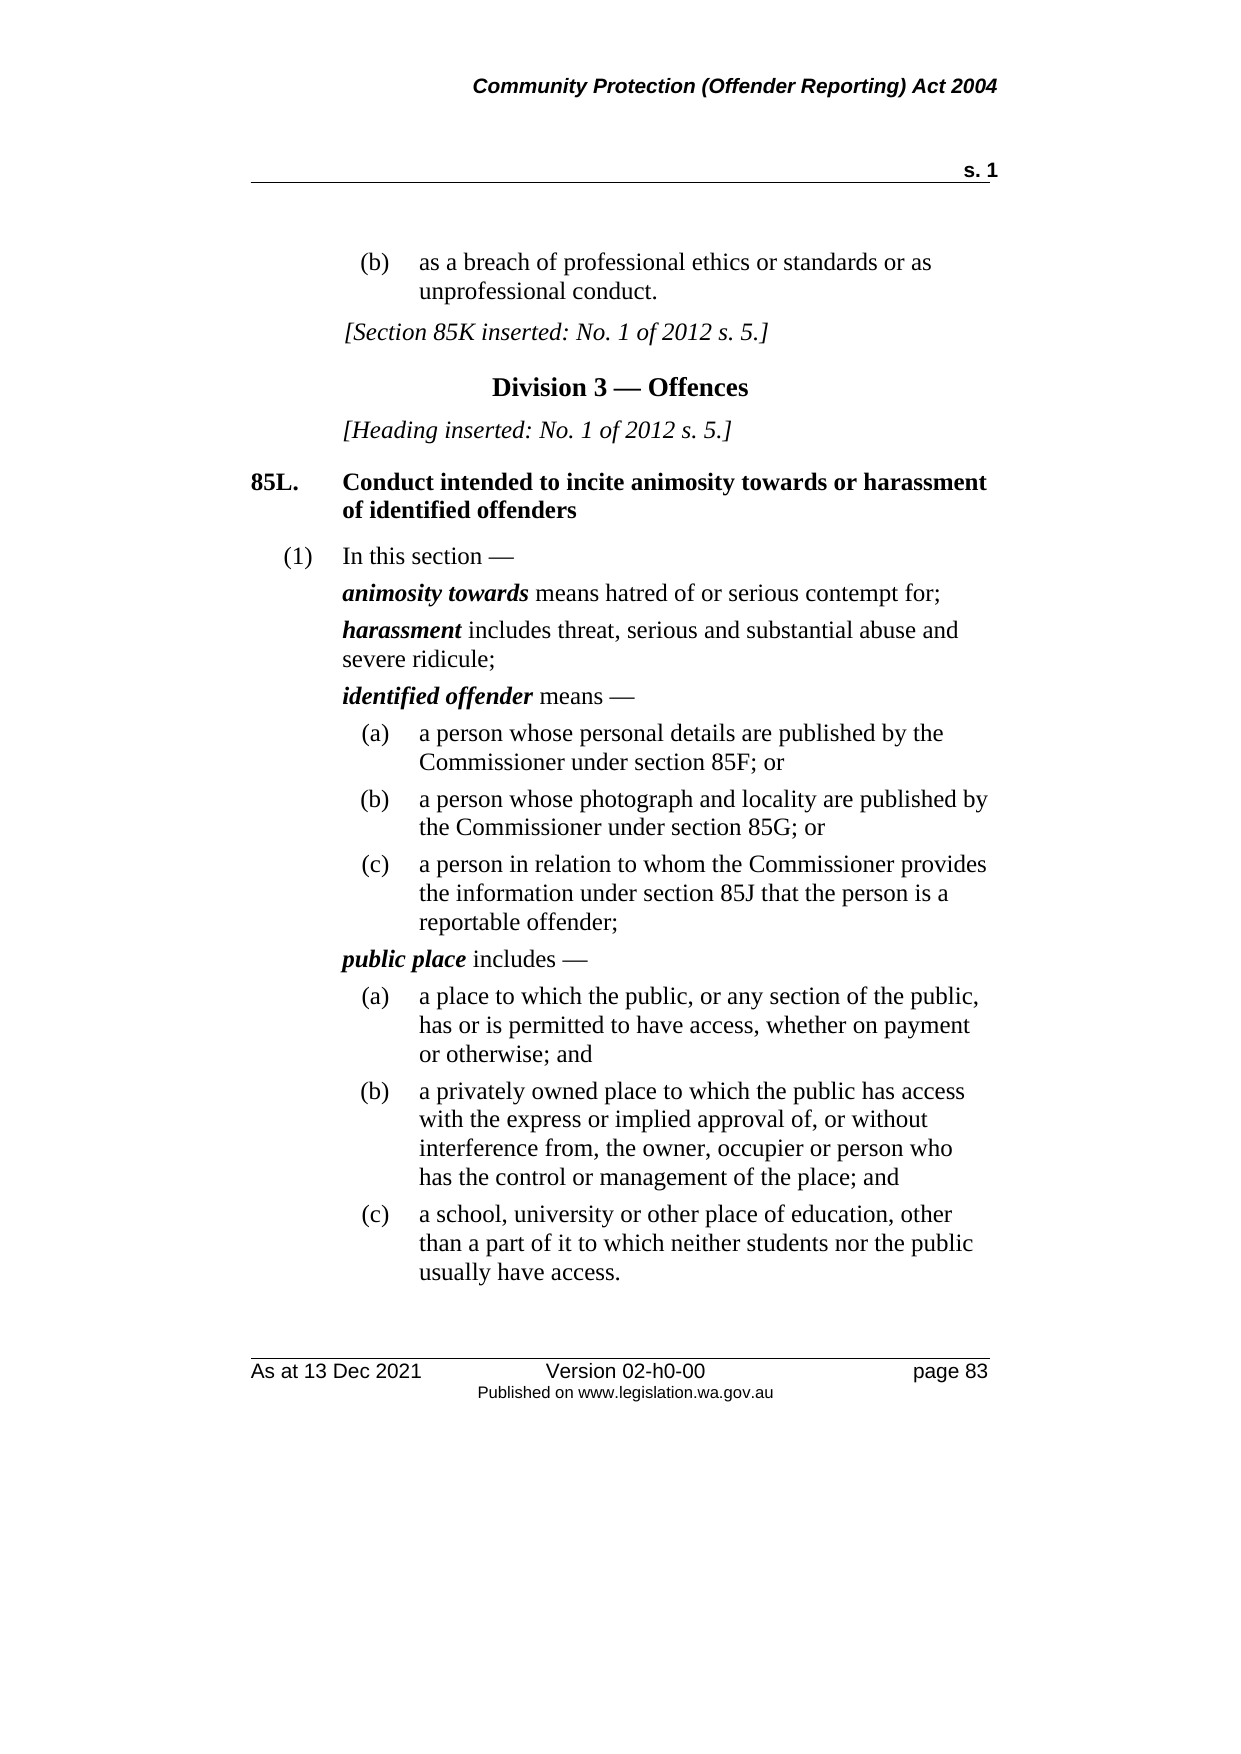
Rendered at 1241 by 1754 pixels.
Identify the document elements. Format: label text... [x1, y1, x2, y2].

subtitle Division 3 — Offences [251, 371, 990, 402]
subtitle 85L. Conduct intended to incite animosity towards or harassment of identified offenders [251, 467, 990, 524]
text (c) a person in relation to whom the Commissioner provides the information under section 85J that the person is a reportable offender; [251, 849, 990, 936]
text (1) In this section — [251, 541, 990, 569]
text (b) a privately owned place to which the public has access with the express or implied approval of, or without interference from, the owner, occupier or person who has the control or management of the place; and [251, 1076, 990, 1191]
subtitle [Heading inserted: No. 1 of 2012 s. 5.] [251, 415, 990, 444]
text [Section 85K inserted: No. 1 of 2012 s. 5.] [251, 317, 990, 346]
text animosity towards means hatred of or serious contempt for; [251, 578, 990, 607]
text (a) a place to which the public, or any section of the public, has or is permitted to have access, whether on payment or otherwise; and [251, 981, 990, 1067]
text (c) a school, university or other place of education, other than a part of it to which neither students nor the public usually have access. [251, 1199, 990, 1285]
text (b) a person whose photograph and locality are published by the Commissioner under section 85G; or [251, 784, 990, 841]
text (a) a person whose personal details are published by the Commissioner under section 85F; or [251, 718, 990, 775]
text public place includes — [251, 944, 990, 973]
text (b) as a breach of professional ethics or standards or as unprofessional conduct. [251, 247, 990, 305]
text identified offender means — [251, 681, 990, 709]
text harassment includes threat, serious and substantial abuse and severe ridicule; [251, 615, 990, 672]
